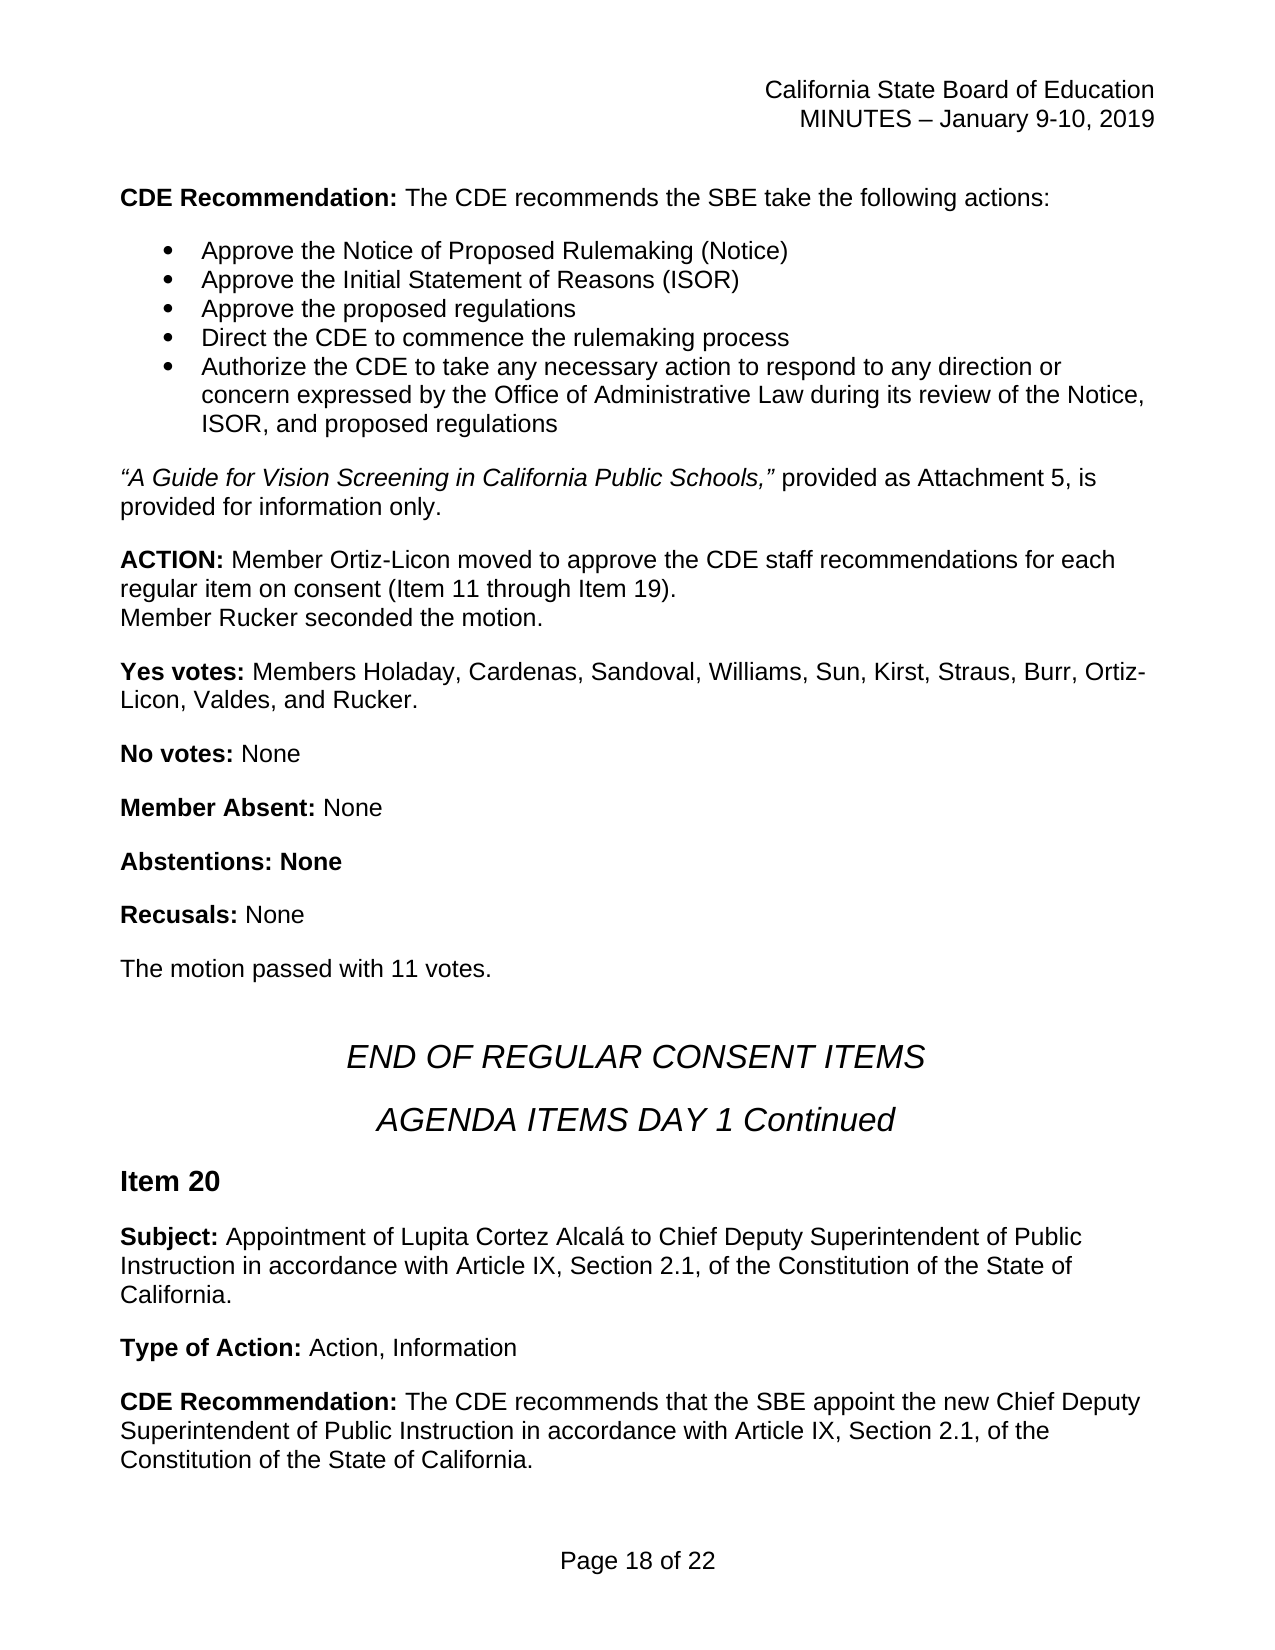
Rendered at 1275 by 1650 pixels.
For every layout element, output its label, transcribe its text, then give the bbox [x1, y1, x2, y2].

list Approve the proposed regulations [164, 294, 1155, 323]
text ACTION: Member Ortiz-Licon moved to approve the CDE staff recommendations for each regular item on consent (Item 11 through Item 19). [120, 546, 1155, 603]
text Subject: Appointment of Lupita Cortez Alcalá to Chief Deputy Superintendent of Public Instruction in accordance with Article IX, Section 2.1, of the Constitution of the State of California. [120, 1222, 1155, 1308]
text Member Absent: None [120, 793, 1155, 822]
text “A Guide for Vision Screening in California Public Schools,” provided as Attachment 5, is provided for information only. [120, 463, 1155, 521]
text END OF REGULAR CONSENT ITEMS [120, 1037, 1155, 1075]
subtitle Item 20 [120, 1164, 1155, 1197]
text Recusals: None [120, 901, 1155, 929]
text Member Rucker seconded the motion. [120, 603, 1155, 632]
text Yes votes: Members Holaday, Cardenas, Sandoval, Williams, Sun, Kirst, Straus, Burr, Ortiz-Licon, Valdes, and Rucker. [120, 657, 1155, 714]
list Approve the Notice of Proposed Rulemaking (Notice) [163, 236, 1155, 265]
subtitle AGENDA ITEMS DAY 1 Continued [120, 1100, 1155, 1139]
text Type of Action: Action, Information [120, 1333, 1155, 1362]
list Authorize the CDE to take any necessary action to respond to any direction or concern expressed by the Office of Administrative Law during its review of the Notice, ISOR, and proposed regulations [163, 352, 1155, 438]
list Approve the Initial Statement of Reasons (ISOR) [163, 265, 1155, 294]
text CDE Recommendation: The CDE recommends that the SBE appoint the new Chief Deputy Superintendent of Public Instruction in accordance with Article IX, Section 2.1, of the Constitution of the State of California. [120, 1387, 1155, 1473]
list Direct the CDE to commence the rulemaking process [163, 323, 1155, 352]
text No votes: None [120, 739, 1155, 768]
text CDE Recommendation: The CDE recommends the SBE take the following actions: [120, 182, 1155, 211]
text The motion passed with 11 votes. [120, 954, 1155, 983]
text Abstentions: None [120, 847, 1155, 876]
